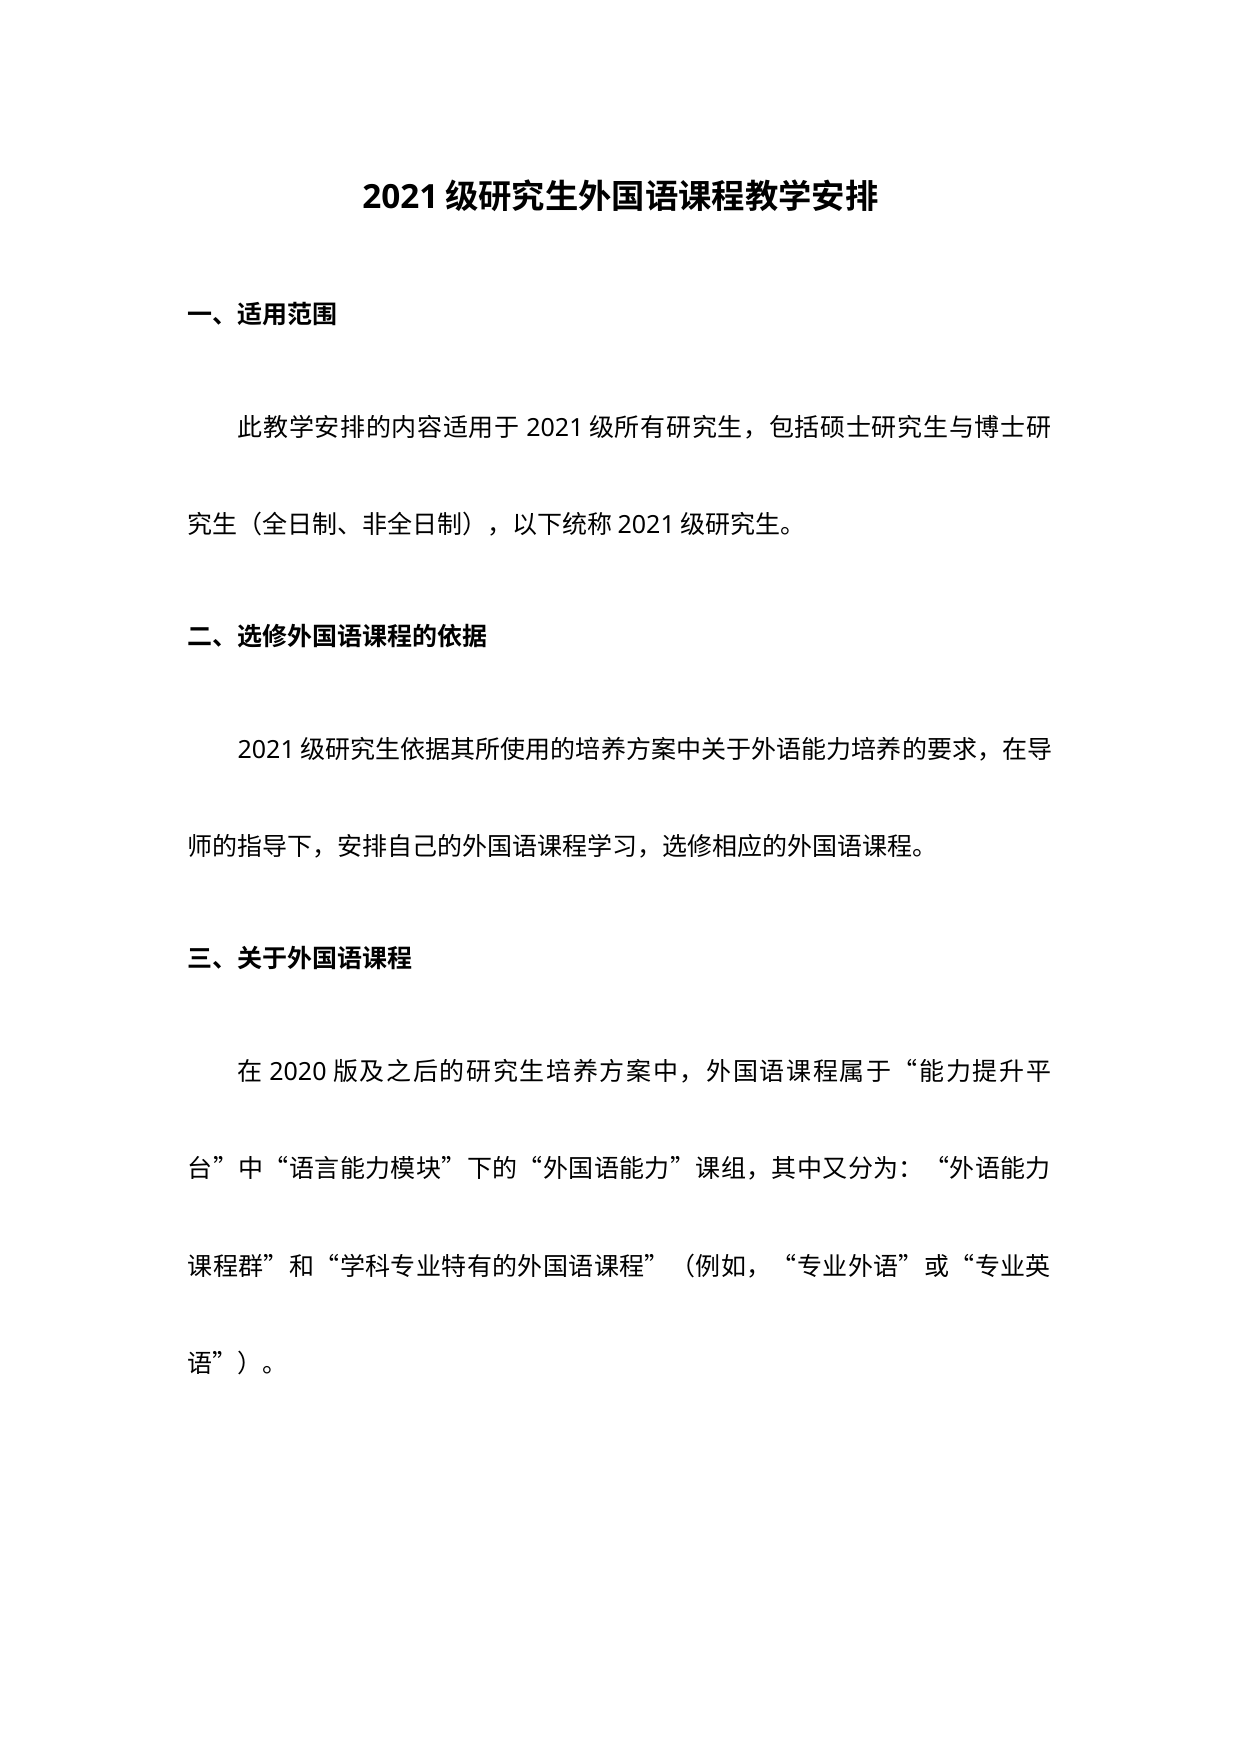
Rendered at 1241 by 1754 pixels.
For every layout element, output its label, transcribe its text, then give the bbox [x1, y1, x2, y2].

text 2021级研究生外国语课程教学安排 [187, 162, 1053, 227]
text 2021级研究生依据其所使用的培养方案中关于外语能力培养的要求，在导师的指导下，安排自己的外国语课程学习，选修相应的外国语课程。 [187, 715, 1053, 877]
text 二、选修外国语课程的依据 [187, 602, 1053, 667]
text 一、适用范围 [187, 280, 1053, 345]
text 此教学安排的内容适用于2021级所有研究生，包括硕士研究生与博士研究生（全日制、非全日制），以下统称2021级研究生。 [187, 393, 1053, 555]
text 在2020版及之后的研究生培养方案中，外国语课程属于“能力提升平台”中“语言能力模块”下的“外国语能力”课组，其中又分为：“外语能力课程群”和“学科专业特有的外国语课程”（例如，“专业外语”或“专业英语”）。 [187, 1037, 1053, 1394]
text 三、关于外国语课程 [187, 924, 1053, 989]
